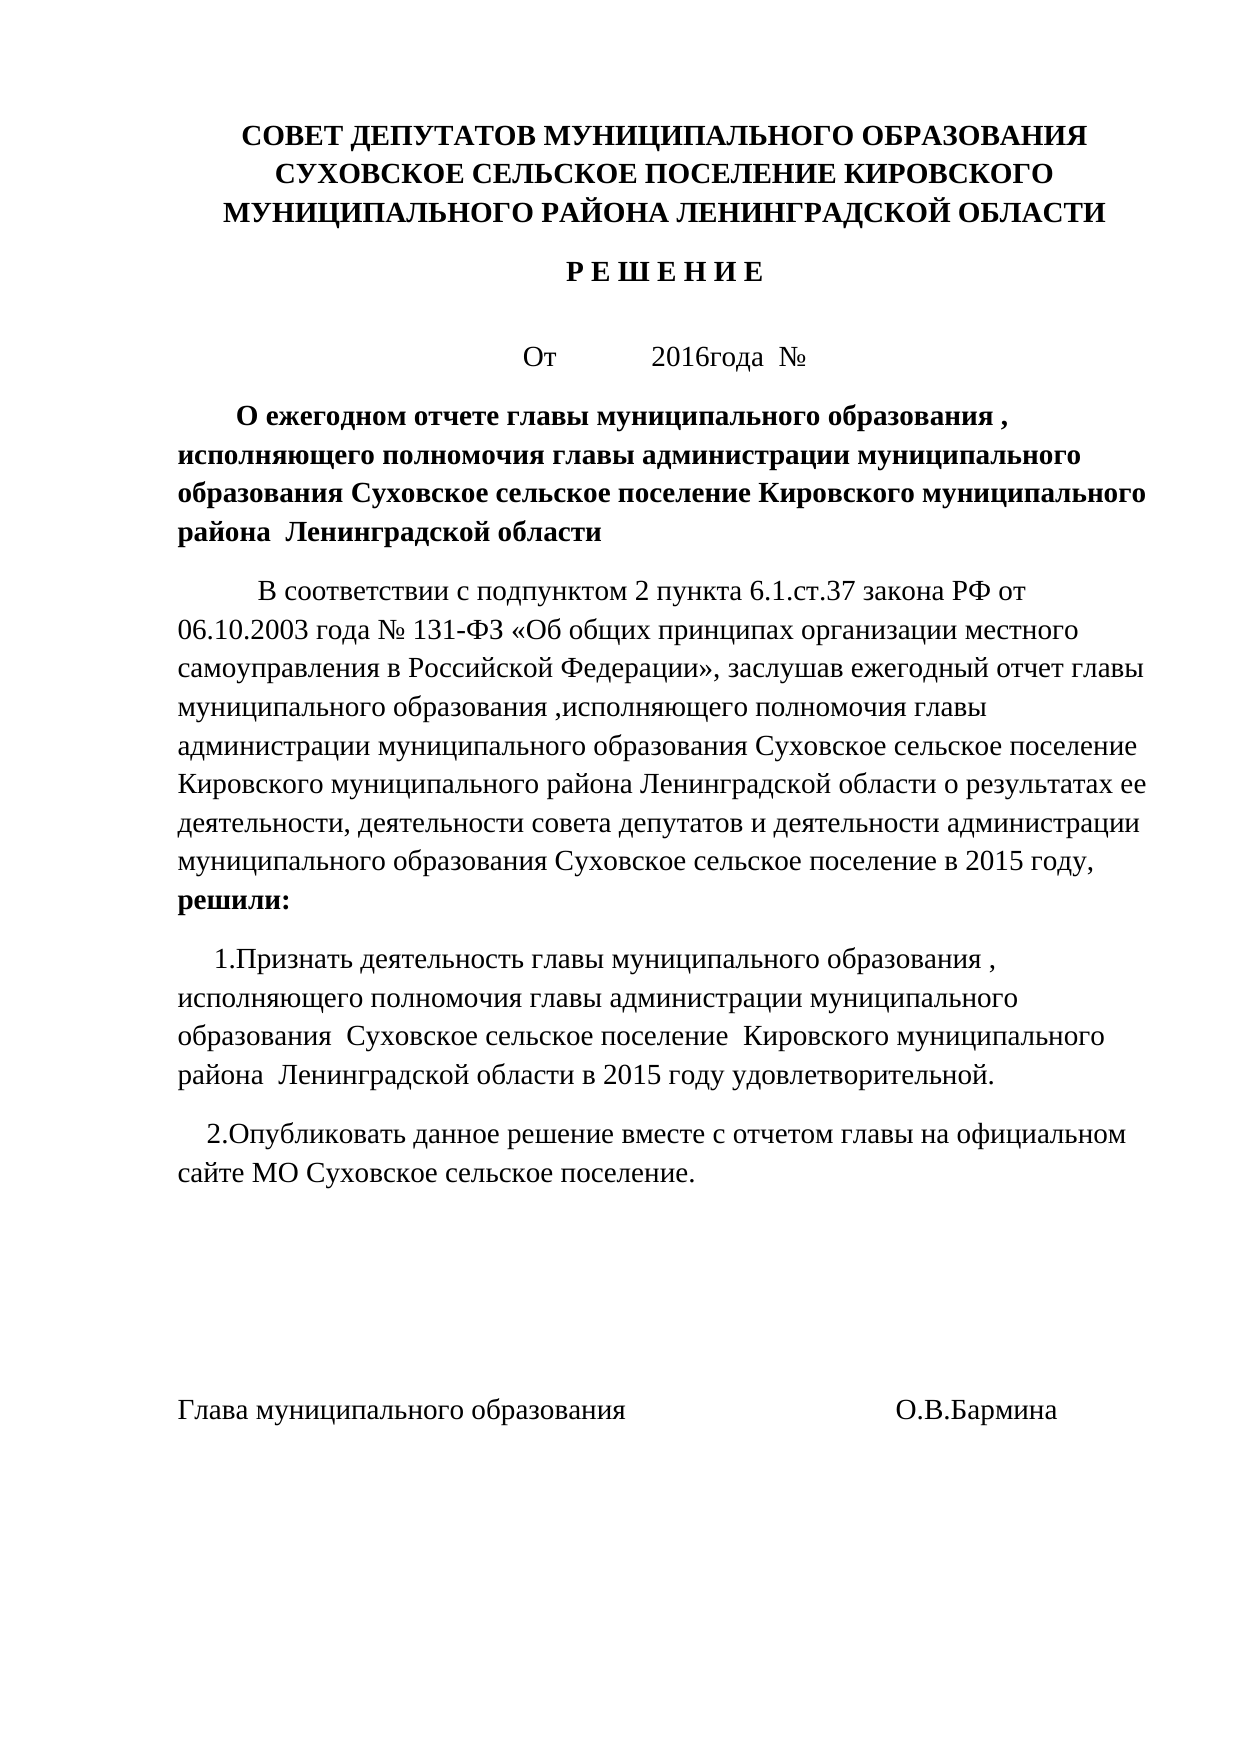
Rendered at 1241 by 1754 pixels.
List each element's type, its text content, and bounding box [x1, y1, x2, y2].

text В соответствии с подпунктом 2 пункта 6.1.ст.37 закона РФ от 06.10.2003 года № 131-ФЗ «Об общих принципах организации местного самоуправления в Российской Федерации», заслушав ежегодный отчет главы муниципального образования ,исполняющего полномочия главы администрации муниципального образования Суховское сельское поселение Кировского муниципального района Ленинградской области о результатах ее деятельности, деятельности совета депутатов и деятельности администрации муниципального образования Суховское сельское поселение в 2015 году, решили: [177, 573, 1152, 915]
text Глава муниципального образования О.В.Бармина [177, 1392, 1152, 1426]
text 1.Признать деятельность главы муниципального образования , исполняющего полномочия главы администрации муниципального образования Суховское сельское поселение Кировского муниципального района Ленинградской области в 2015 году удовлетворительной. [177, 941, 1152, 1090]
text О ежегодном отчете главы муниципального образования , исполняющего полномочия главы администрации муниципального образования Суховское сельское поселение Кировского муниципального района Ленинградской области [177, 398, 1152, 548]
text 2.Опубликовать данное решение вместе с отчетом главы на официальном сайте МО Суховское сельское поселение. [177, 1116, 1152, 1188]
text СОВЕТ ДЕПУТАТОВ МУНИЦИПАЛЬНОГО ОБРАЗОВАНИЯ СУХОВСКОЕ СЕЛЬСКОЕ ПОСЕЛЕНИЕ КИРОВСКОГО МУНИЦИПАЛЬНОГО РАЙОНА ЛЕНИНГРАДСКОЙ ОБЛАСТИ [177, 118, 1152, 229]
subtitle Р Е Ш Е Н И Е [177, 254, 1152, 288]
text От 2016года № [177, 339, 1152, 373]
